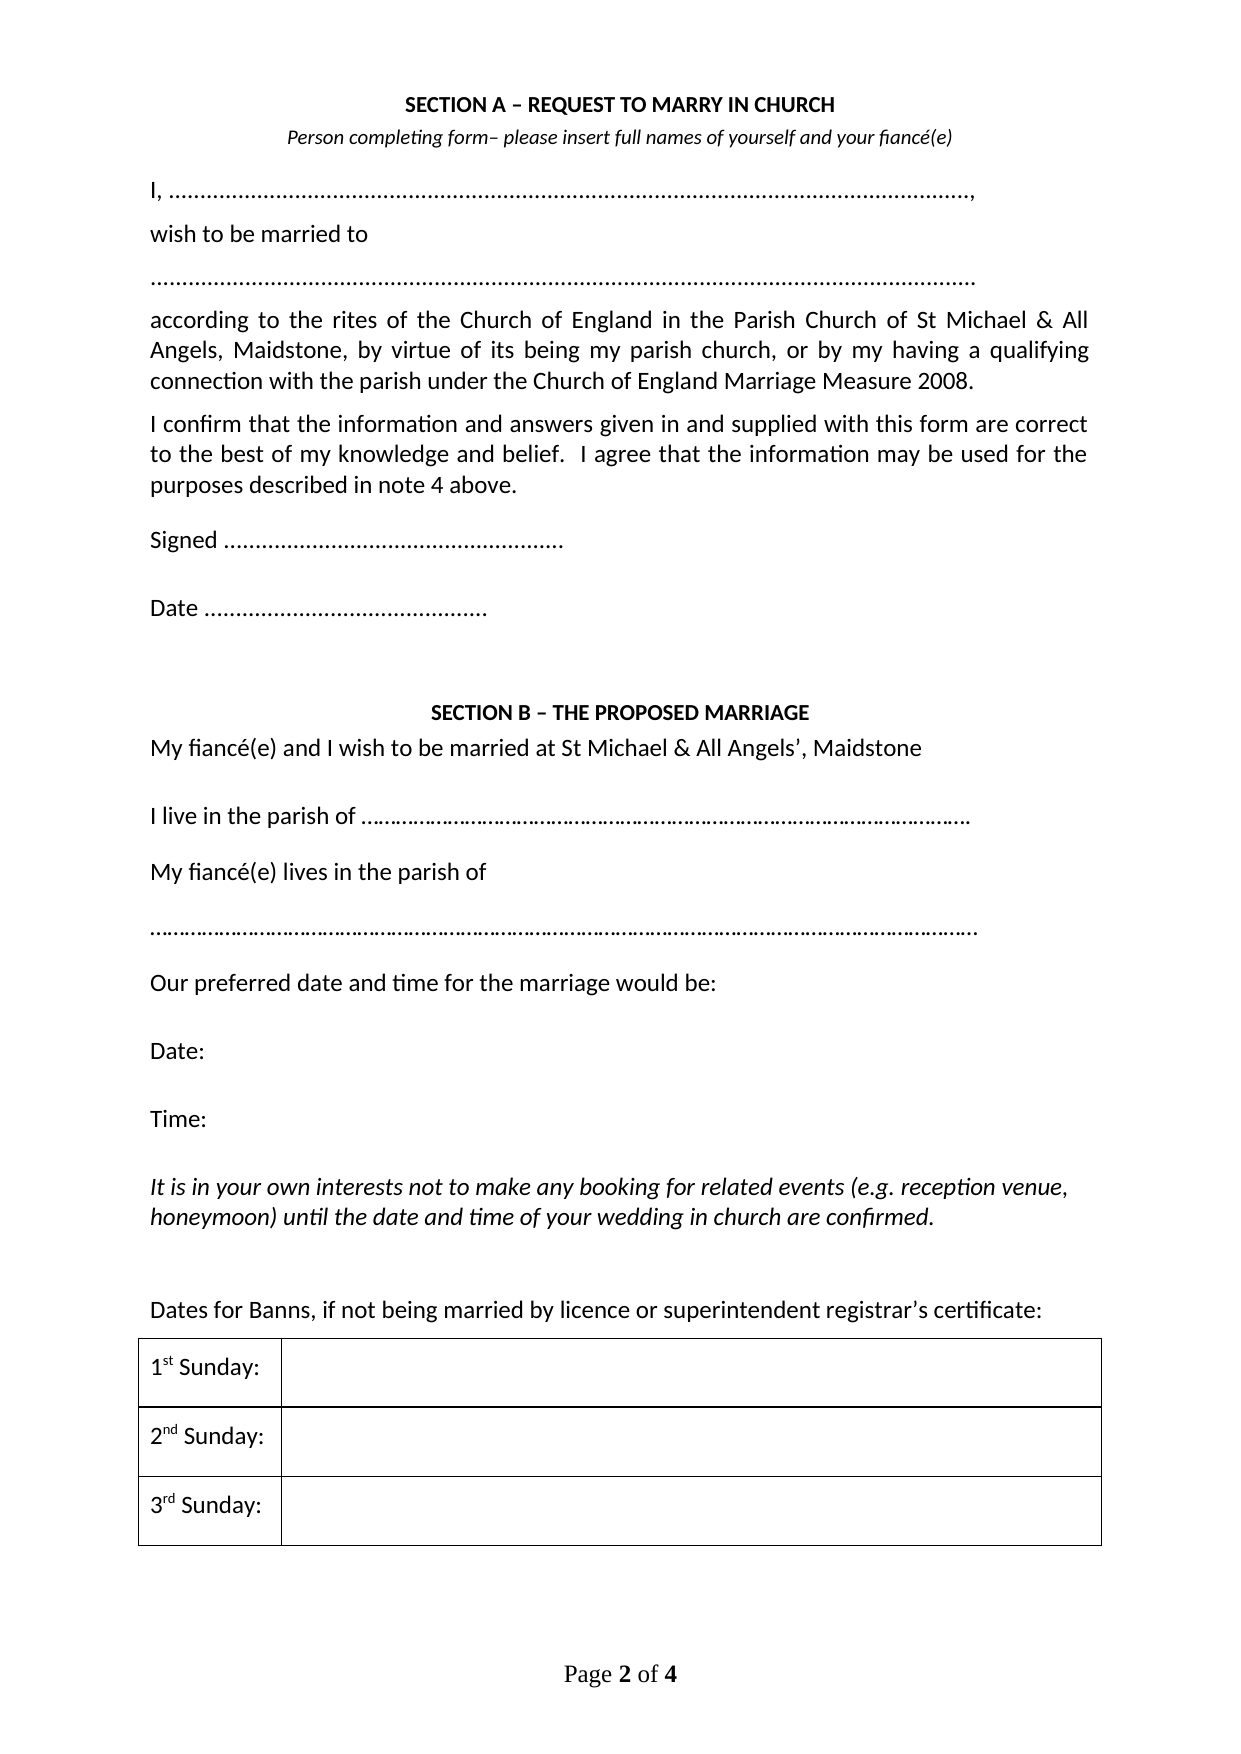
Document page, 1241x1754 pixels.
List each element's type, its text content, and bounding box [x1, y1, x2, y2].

text I, ..............................................................................................................................., [150, 175, 1090, 205]
text My fiancé(e) lives in the parish of [150, 856, 1090, 886]
subtitle SECTION A – REQUEST TO MARRY IN CHURCH [150, 90, 1090, 118]
text My fiancé(e) and I wish to be married at St Michael & All Angels’, Maidstone [150, 732, 1090, 763]
table_cell [282, 1477, 1101, 1544]
text Dates for Banns, if not being married by licence or superintendent registrar’s certificate: [150, 1294, 1090, 1325]
table_cell 3rd Sunday: [139, 1477, 281, 1544]
text Time: [150, 1103, 1090, 1133]
table_header 1st Sunday: [139, 1339, 281, 1406]
text Our preferred date and time for the marriage would be: [150, 967, 1090, 997]
text Date ............................................. [150, 592, 1090, 623]
text wish to be married to [150, 218, 1090, 248]
text Person completing form– please insert full names of yourself and your fiancé(e) [150, 124, 1090, 150]
table_cell [282, 1408, 1101, 1476]
table_cell 2nd Sunday: [139, 1408, 281, 1476]
text I live in the parish of ……………………………………………………………………………………………. [150, 800, 1090, 831]
text Date: [150, 1035, 1090, 1065]
text ................................................................................................................................... [150, 261, 1090, 291]
table_header [282, 1339, 1101, 1406]
subtitle SECTION B – THE PROPOSED MARRIAGE [150, 698, 1090, 726]
text according to the rites of the Church of England in the Parish Church of St Michael & All Angels, Maidstone, by virtue of its being my parish church, or by my having a qualifying connection with the parish under the Church of England Marriage Measure 2008. [150, 304, 1090, 395]
text Signed ...................................................... [150, 524, 1090, 555]
text I confirm that the information and answers given in and supplied with this form are correct to the best of my knowledge and belief. I agree that the information may be used for the purposes described in note 4 above. [150, 408, 1090, 499]
text It is in your own interests not to make any booking for related events (e.g. reception venue, honeymoon) until the date and time of your wedding in church are confirmed. [150, 1171, 1090, 1232]
text ……………………………………………………………………………………………………………………………… [150, 911, 1090, 942]
